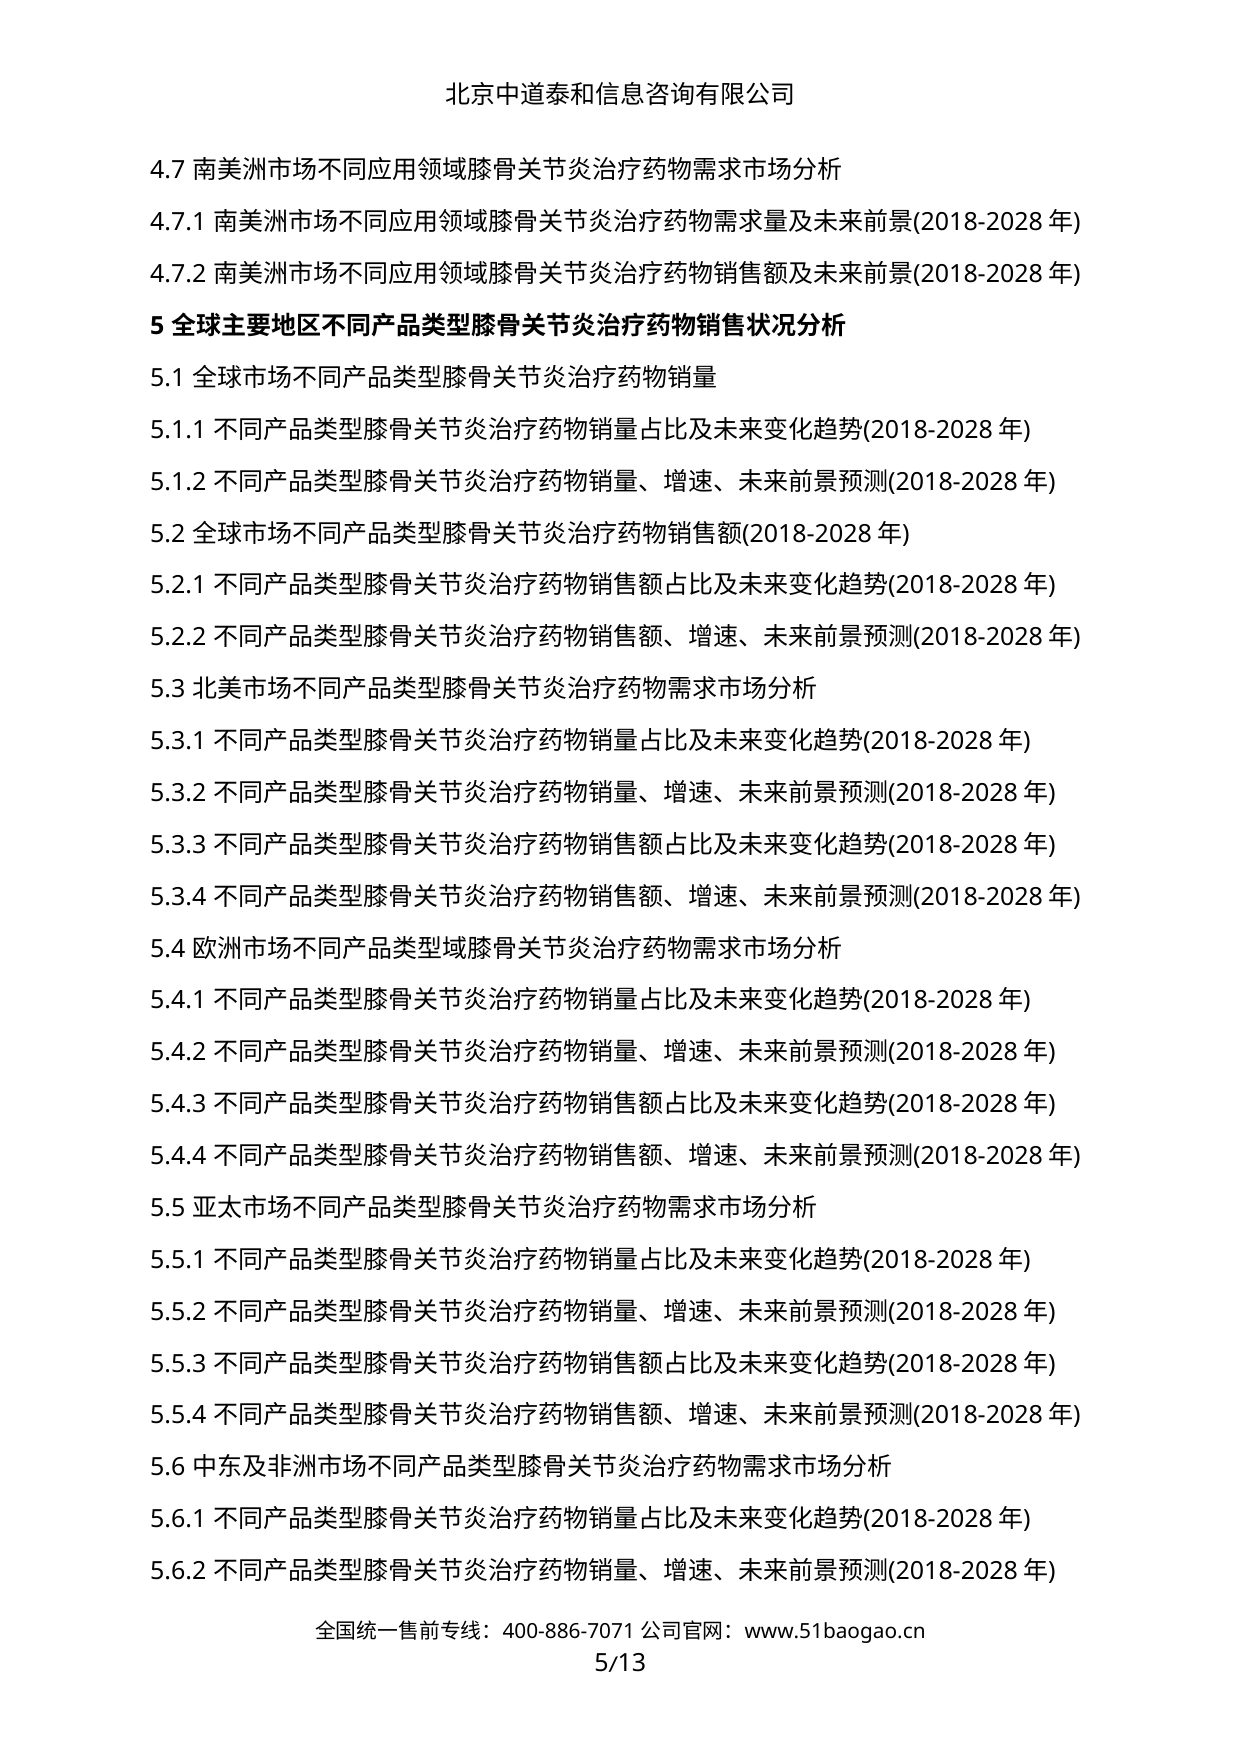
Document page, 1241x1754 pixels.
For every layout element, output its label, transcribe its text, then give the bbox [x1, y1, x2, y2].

text 5.6.2 不同产品类型膝骨关节炎治疗药物销量、增速、未来前景预测(2018-2028年) [150, 1551, 1090, 1587]
text 5.3.1 不同产品类型膝骨关节炎治疗药物销量占比及未来变化趋势(2018-2028年) [150, 721, 1090, 757]
text 5.3.2 不同产品类型膝骨关节炎治疗药物销量、增速、未来前景预测(2018-2028年) [150, 772, 1090, 809]
text 4.7.2 南美洲市场不同应用领域膝骨关节炎治疗药物销售额及未来前景(2018-2028年) [150, 254, 1090, 290]
text 5.6 中东及非洲市场不同产品类型膝骨关节炎治疗药物需求市场分析 [150, 1447, 1090, 1483]
text 5.2.2 不同产品类型膝骨关节炎治疗药物销售额、增速、未来前景预测(2018-2028年) [150, 617, 1090, 653]
text 5.5.2 不同产品类型膝骨关节炎治疗药物销量、增速、未来前景预测(2018-2028年) [150, 1291, 1090, 1327]
text 5.3.4 不同产品类型膝骨关节炎治疗药物销售额、增速、未来前景预测(2018-2028年) [150, 876, 1090, 912]
text 5.1.2 不同产品类型膝骨关节炎治疗药物销量、增速、未来前景预测(2018-2028年) [150, 461, 1090, 497]
text 4.7.1 南美洲市场不同应用领域膝骨关节炎治疗药物需求量及未来前景(2018-2028年) [150, 202, 1090, 238]
text 5.3.3 不同产品类型膝骨关节炎治疗药物销售额占比及未来变化趋势(2018-2028年) [150, 824, 1090, 861]
text 4.7 南美洲市场不同应用领域膝骨关节炎治疗药物需求市场分析 [150, 150, 1090, 186]
text 5.5.3 不同产品类型膝骨关节炎治疗药物销售额占比及未来变化趋势(2018-2028年) [150, 1343, 1090, 1379]
text 5.2.1 不同产品类型膝骨关节炎治疗药物销售额占比及未来变化趋势(2018-2028年) [150, 565, 1090, 601]
text 5.6.1 不同产品类型膝骨关节炎治疗药物销量占比及未来变化趋势(2018-2028年) [150, 1499, 1090, 1535]
text 5.1 全球市场不同产品类型膝骨关节炎治疗药物销量 [150, 357, 1090, 394]
text 5.5 亚太市场不同产品类型膝骨关节炎治疗药物需求市场分析 [150, 1187, 1090, 1224]
text 5.4 欧洲市场不同产品类型域膝骨关节炎治疗药物需求市场分析 [150, 928, 1090, 964]
text 5.3 北美市场不同产品类型膝骨关节炎治疗药物需求市场分析 [150, 669, 1090, 705]
text 5.4.2 不同产品类型膝骨关节炎治疗药物销量、增速、未来前景预测(2018-2028年) [150, 1032, 1090, 1068]
text 5.4.1 不同产品类型膝骨关节炎治疗药物销量占比及未来变化趋势(2018-2028年) [150, 980, 1090, 1016]
text 5 全球主要地区不同产品类型膝骨关节炎治疗药物销售状况分析 [150, 306, 1090, 342]
text 5.2 全球市场不同产品类型膝骨关节炎治疗药物销售额(2018-2028年) [150, 513, 1090, 549]
text 5.5.4 不同产品类型膝骨关节炎治疗药物销售额、增速、未来前景预测(2018-2028年) [150, 1395, 1090, 1431]
text 5.4.3 不同产品类型膝骨关节炎治疗药物销售额占比及未来变化趋势(2018-2028年) [150, 1084, 1090, 1120]
text 5.1.1 不同产品类型膝骨关节炎治疗药物销量占比及未来变化趋势(2018-2028年) [150, 409, 1090, 446]
text 5.4.4 不同产品类型膝骨关节炎治疗药物销售额、增速、未来前景预测(2018-2028年) [150, 1136, 1090, 1172]
text 5.5.1 不同产品类型膝骨关节炎治疗药物销量占比及未来变化趋势(2018-2028年) [150, 1239, 1090, 1276]
